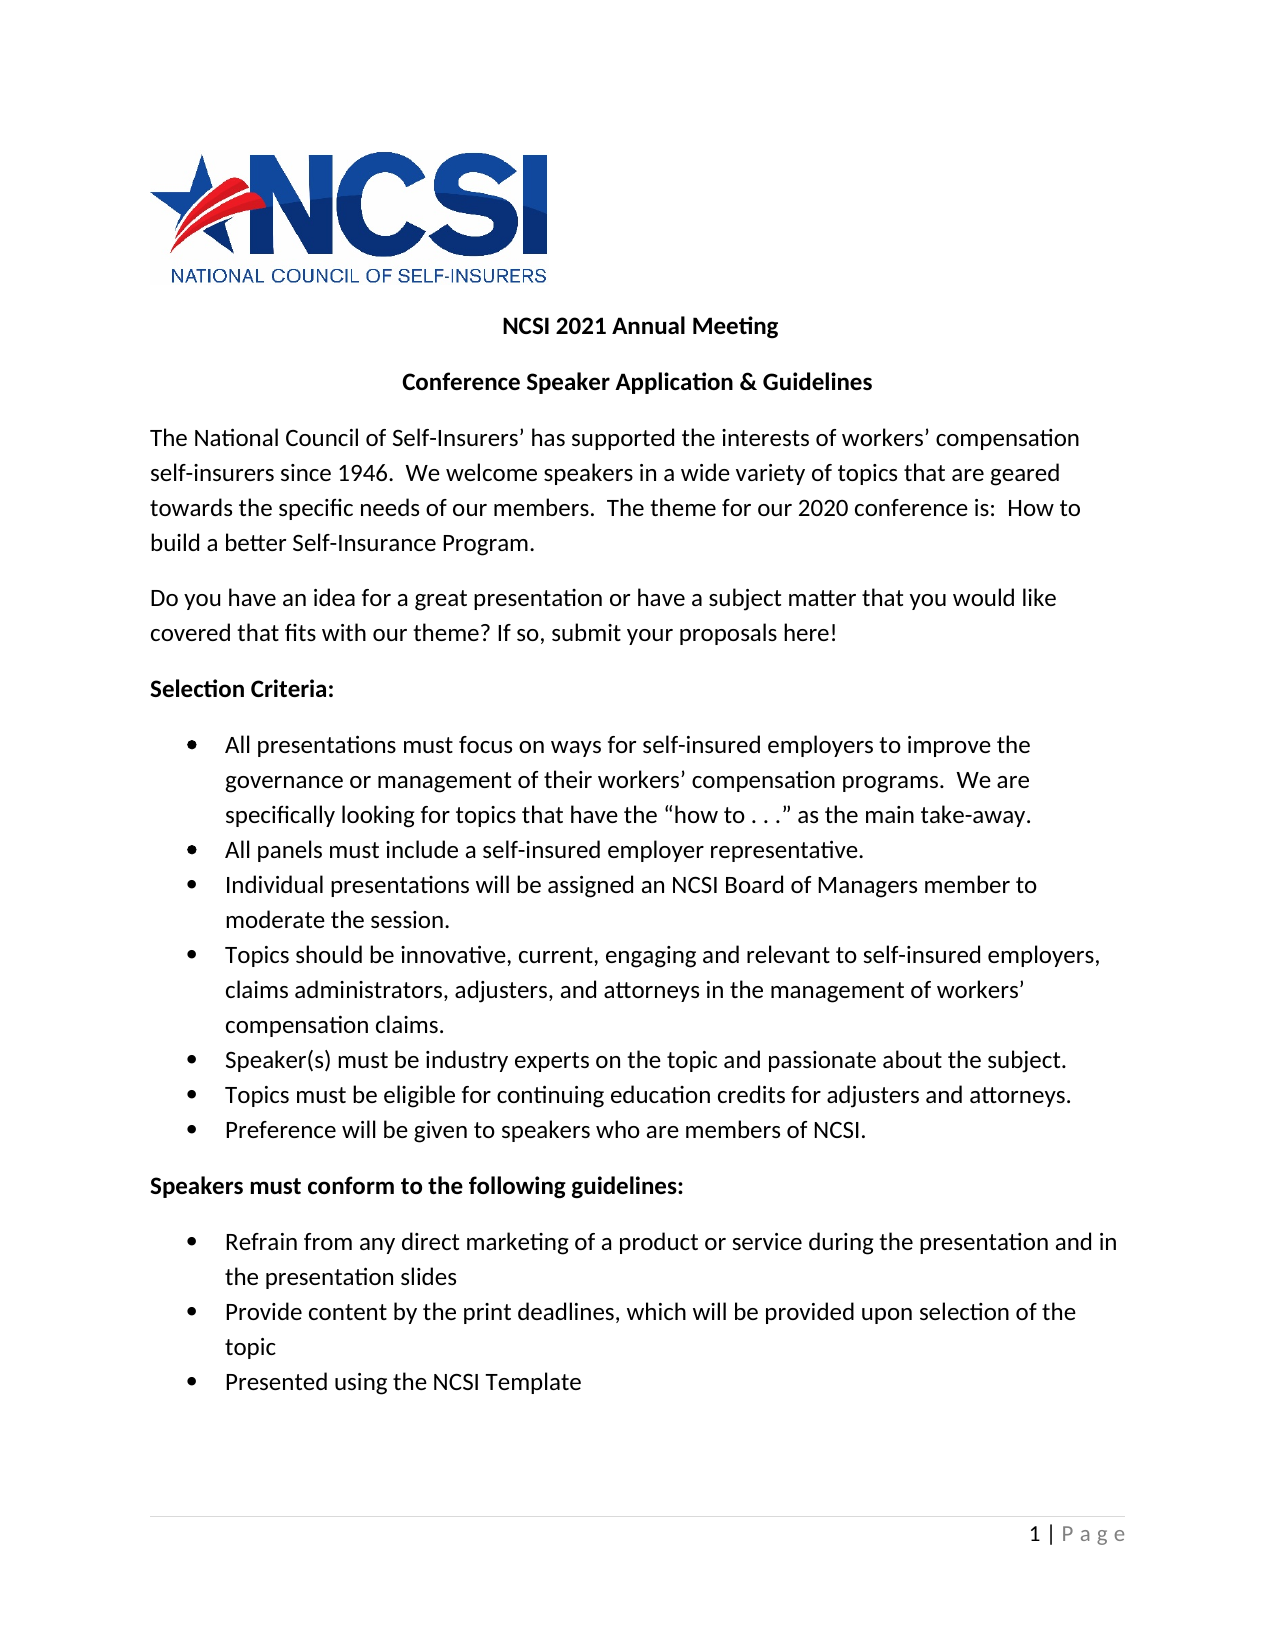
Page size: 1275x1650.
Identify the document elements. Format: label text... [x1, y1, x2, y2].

text Selection Criteria: [150, 673, 1125, 704]
text Do you have an idea for a great presentation or have a subject matter that you would like covered that fits with our theme? If so, submit your proposals here! [150, 582, 1125, 648]
list Topics should be innovative, current, engaging and relevant to self-insured employers, claims administrators, adjusters, and attorneys in the management of workers’ compensation claims. [187, 939, 1125, 1040]
list Topics must be eligible for continuing education credits for adjusters and attorneys. [187, 1079, 1125, 1110]
list Refrain from any direct marketing of a product or service during the presentation and in the presentation slides [187, 1226, 1125, 1291]
list Preference will be given to speakers who are members of NCSI. [187, 1114, 1125, 1145]
text Conference Speaker Application & Guidelines [150, 366, 1125, 396]
list All panels must include a self-insured employer representative. [187, 834, 1125, 865]
picture [150, 150, 549, 285]
text Speakers must conform to the following guidelines: [150, 1170, 1125, 1201]
text The National Council of Self-Insurers’ has supported the interests of workers’ compensation self-insurers since 1946. We welcome speakers in a wide variety of topics that are geared towards the specific needs of our members. The theme for our 2020 conference is: How to build a better Self-Insurance Program. [150, 422, 1125, 557]
list Speaker(s) must be industry experts on the topic and passionate about the subject. [187, 1044, 1125, 1075]
list All presentations must focus on ways for self-insured employers to improve the governance or management of their workers’ compensation programs. We are specifically looking for topics that have the “how to . . .” as the main take-away. [187, 729, 1125, 830]
list Provide content by the print deadlines, which will be provided upon selection of the topic [187, 1296, 1125, 1361]
text NCSI 2021 Annual Meeting [150, 310, 1125, 341]
list Presented using the NCSI Template [187, 1366, 1125, 1396]
list Individual presentations will be assigned an NCSI Board of Managers member to moderate the session. [187, 869, 1125, 935]
